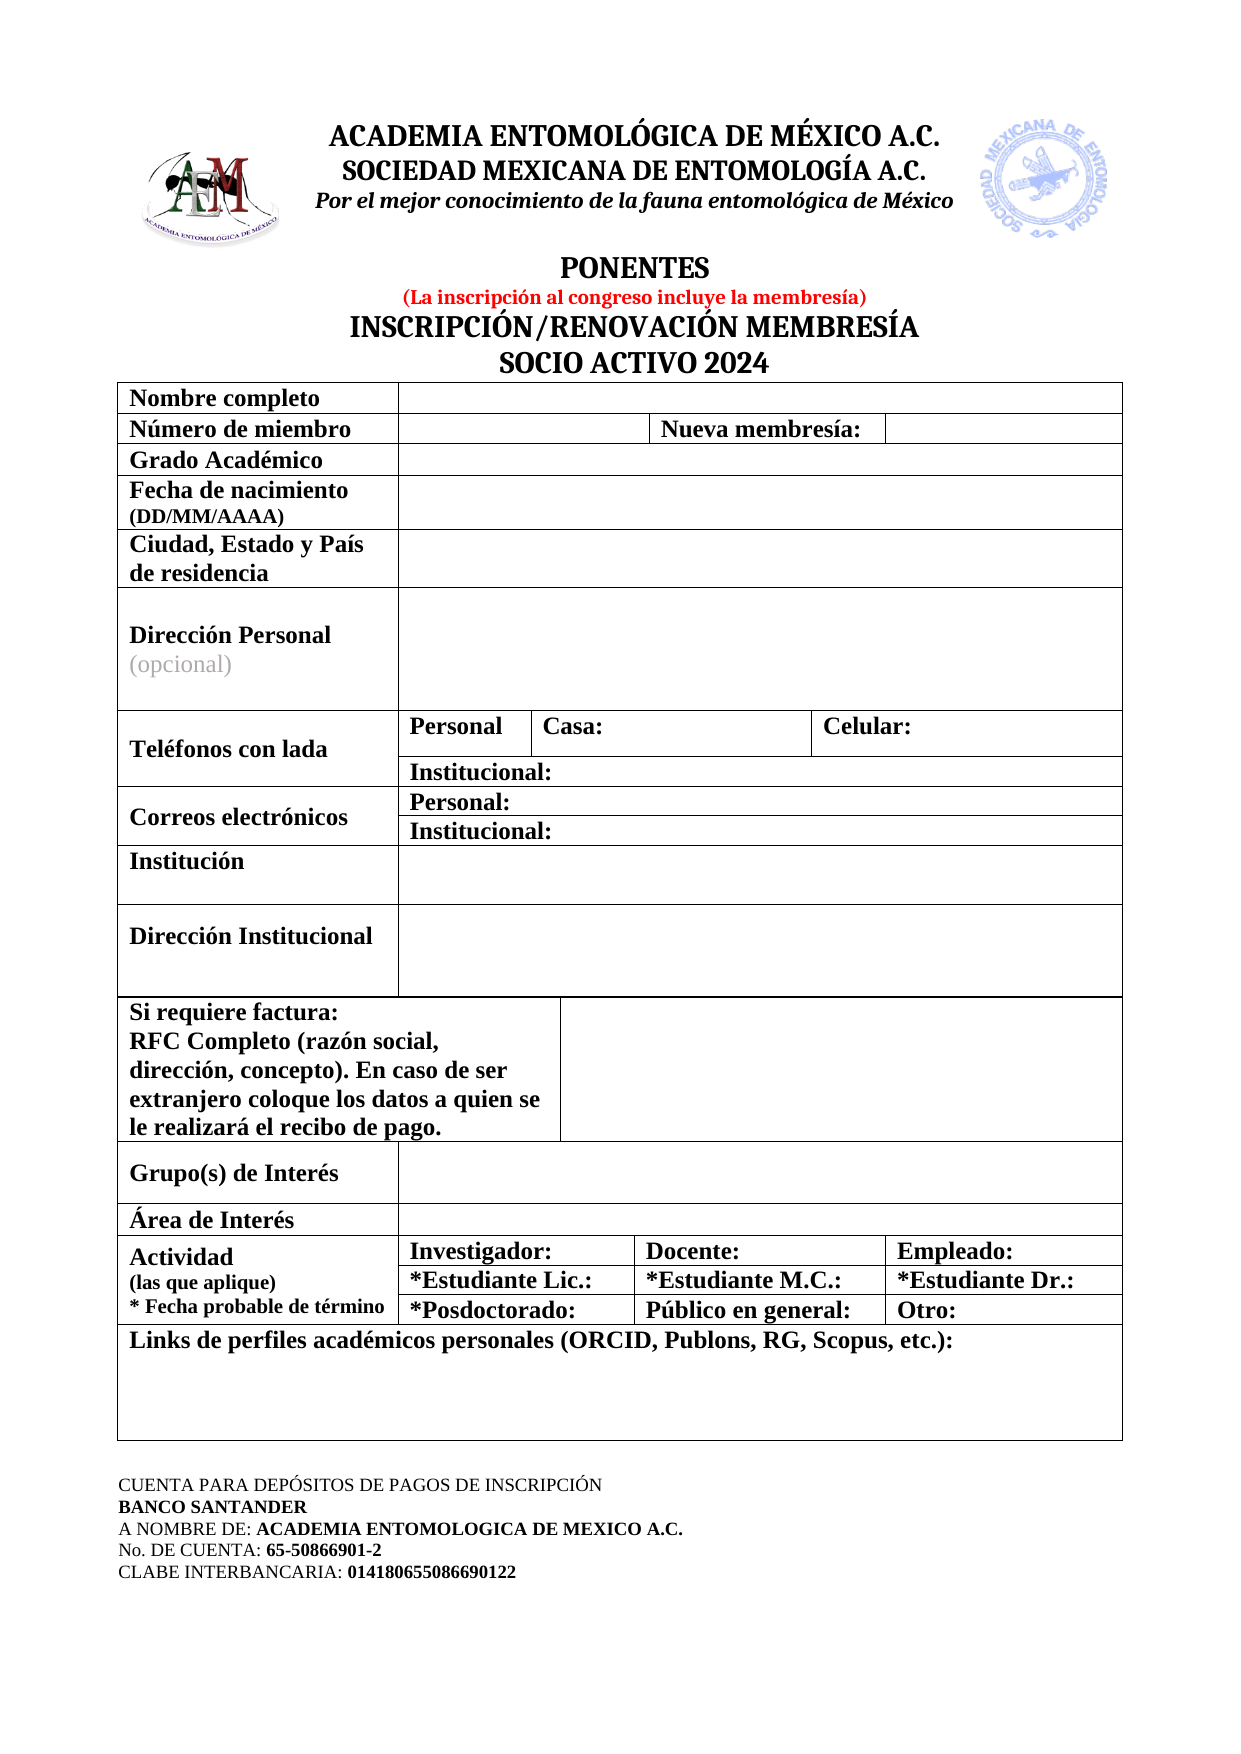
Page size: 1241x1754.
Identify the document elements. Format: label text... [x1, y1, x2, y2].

table_cell Grupo(s) de Interés [118, 1142, 398, 1203]
table_cell Correos electrónicos [118, 787, 398, 845]
table_cell [399, 414, 649, 443]
table_cell Nombre completo [118, 383, 398, 413]
table_cell Investigador: [399, 1236, 634, 1264]
table_cell Institución [118, 846, 398, 904]
table_cell [399, 530, 1122, 587]
table_cell Público en general: [635, 1295, 885, 1324]
table_cell Fecha de nacimiento (DD/MM/AAAA) [118, 476, 398, 528]
table_cell *Estudiante M.C.: [635, 1266, 885, 1294]
table_cell [561, 998, 1122, 1141]
table_cell Links de perfiles académicos personales (ORCID, Publons, RG, Scopus, etc.): [118, 1325, 1122, 1440]
table_cell Si requiere factura: RFC Completo (razón social, dirección, concepto). En caso de ser extranjero coloque los datos a quien se le realizará el recibo de pago. [118, 998, 560, 1141]
table_cell Docente: [635, 1236, 885, 1264]
table_header ACADEMIA ENTOMOLÓGICA DE MÉXICO A.C. SOCIEDAD MEXICANA DE ENTOMOLOGÍA A.C. Por el mejor conocimiento de la fauna entomológica de México PONENTES (La inscripción al congreso incluye la membresía) INSCRIPCIÓN/RENOVACIÓN MEMBRESÍA SOCIO ACTIVO 2024 [295, 118, 974, 382]
table_cell Personal [399, 711, 531, 756]
table_cell Celular: [812, 711, 1122, 756]
table_cell [399, 444, 1122, 474]
table_cell *Posdoctorado: [399, 1295, 634, 1324]
table_cell [399, 846, 1122, 904]
table_cell *Estudiante Lic.: [399, 1266, 634, 1294]
table_cell Nueva membresía: [650, 414, 885, 443]
text CUENTA PARA DEPÓSITOS DE PAGOS DE INSCRIPCIÓN BANCO SANTANDER A NOMBRE DE: ACADEMIA ENTOMOLOGICA DE MEXICO A.C. No. DE CUENTA: 65-50866901-2 CLABE INTERBANCARIA: 014180655086690122 [118, 1474, 1122, 1582]
table_cell Personal: [399, 787, 1122, 815]
picture [139, 118, 280, 258]
table_cell Dirección Institucional [118, 905, 398, 996]
table_cell Dirección Personal (opcional) [118, 588, 398, 710]
table_cell *Estudiante Dr.: [886, 1266, 1122, 1294]
table_cell Otro: [886, 1295, 1122, 1324]
table_cell Teléfonos con lada [118, 711, 398, 786]
table_cell Institucional: [399, 816, 1122, 845]
table_cell Grado Académico [118, 444, 398, 474]
table_cell Institucional: [399, 757, 1122, 786]
table_cell [399, 383, 1122, 413]
table_cell [399, 1142, 1122, 1203]
table_cell Área de Interés [118, 1204, 398, 1235]
table_cell Ciudad, Estado y País de residencia [118, 530, 398, 587]
table_header [118, 118, 295, 382]
table_cell [399, 588, 1122, 710]
table_cell Actividad (las que aplique) * Fecha probable de término [118, 1236, 398, 1324]
table_header [974, 118, 1122, 382]
table_cell Casa: [532, 711, 811, 756]
table_cell [399, 1204, 1122, 1235]
table_cell [886, 414, 1122, 443]
table_cell [399, 476, 1122, 528]
table_cell Número de miembro [118, 414, 398, 443]
table_cell Empleado: [886, 1236, 1122, 1264]
table_cell [399, 905, 1122, 996]
